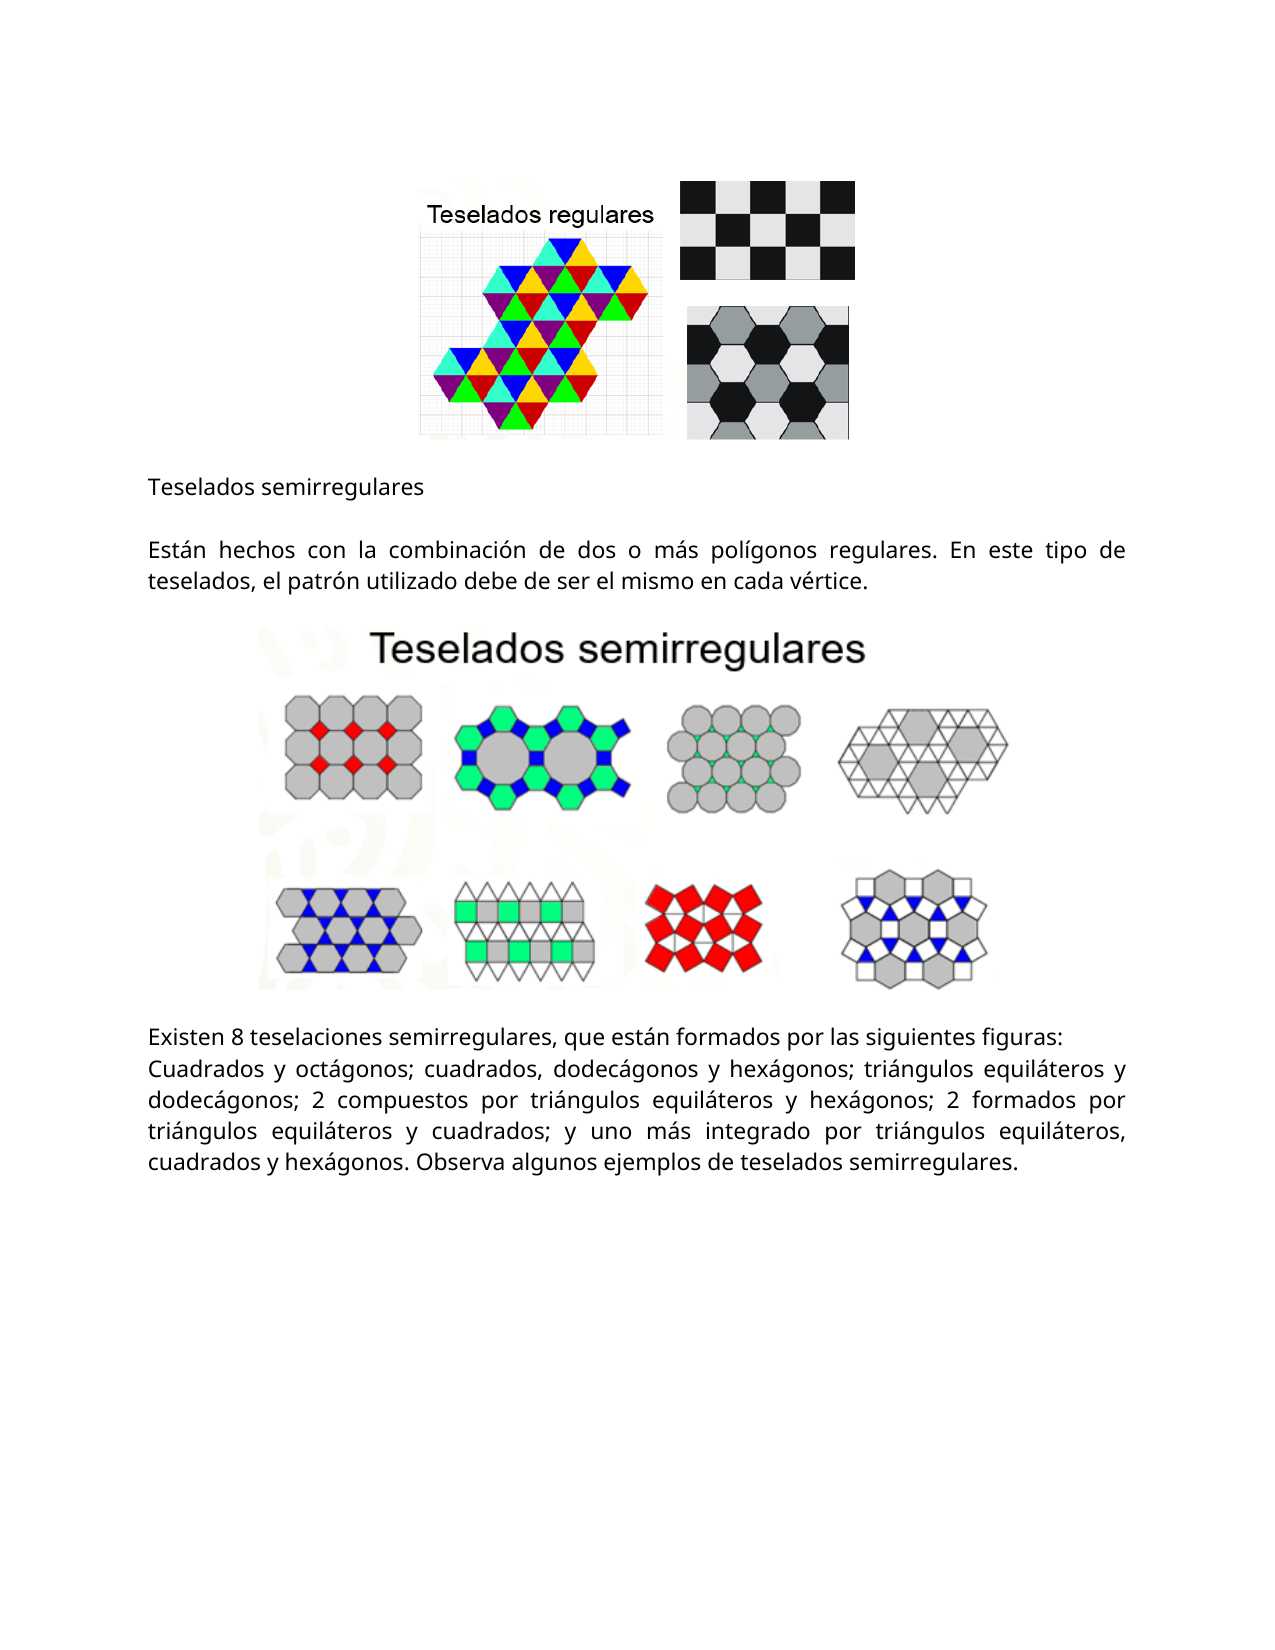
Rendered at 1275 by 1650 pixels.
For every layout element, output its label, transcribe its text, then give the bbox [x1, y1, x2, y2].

text Teselados semirregulares [148, 471, 1127, 502]
text Están hechos con la combinación de dos o más polígonos regulares. En este tipo de teselados, el patrón utilizado debe de ser el mismo en cada vértice. [148, 534, 1127, 596]
text Cuadrados y octágonos; cuadrados, dodecágonos y hexágonos; triángulos equiláteros y dodecágonos; 2 compuestos por triángulos equiláteros y hexágonos; 2 formados por triángulos equiláteros y cuadrados; y uno más integrado por triángulos equiláteros, cuadrados y hexágonos. Observa algunos ejemplos de teselados semirregulares. [148, 1052, 1127, 1177]
text Existen 8 teselaciones semirregulares, que están formados por las siguientes figuras: [148, 1021, 1127, 1052]
picture [418, 177, 857, 440]
picture [258, 627, 1017, 990]
